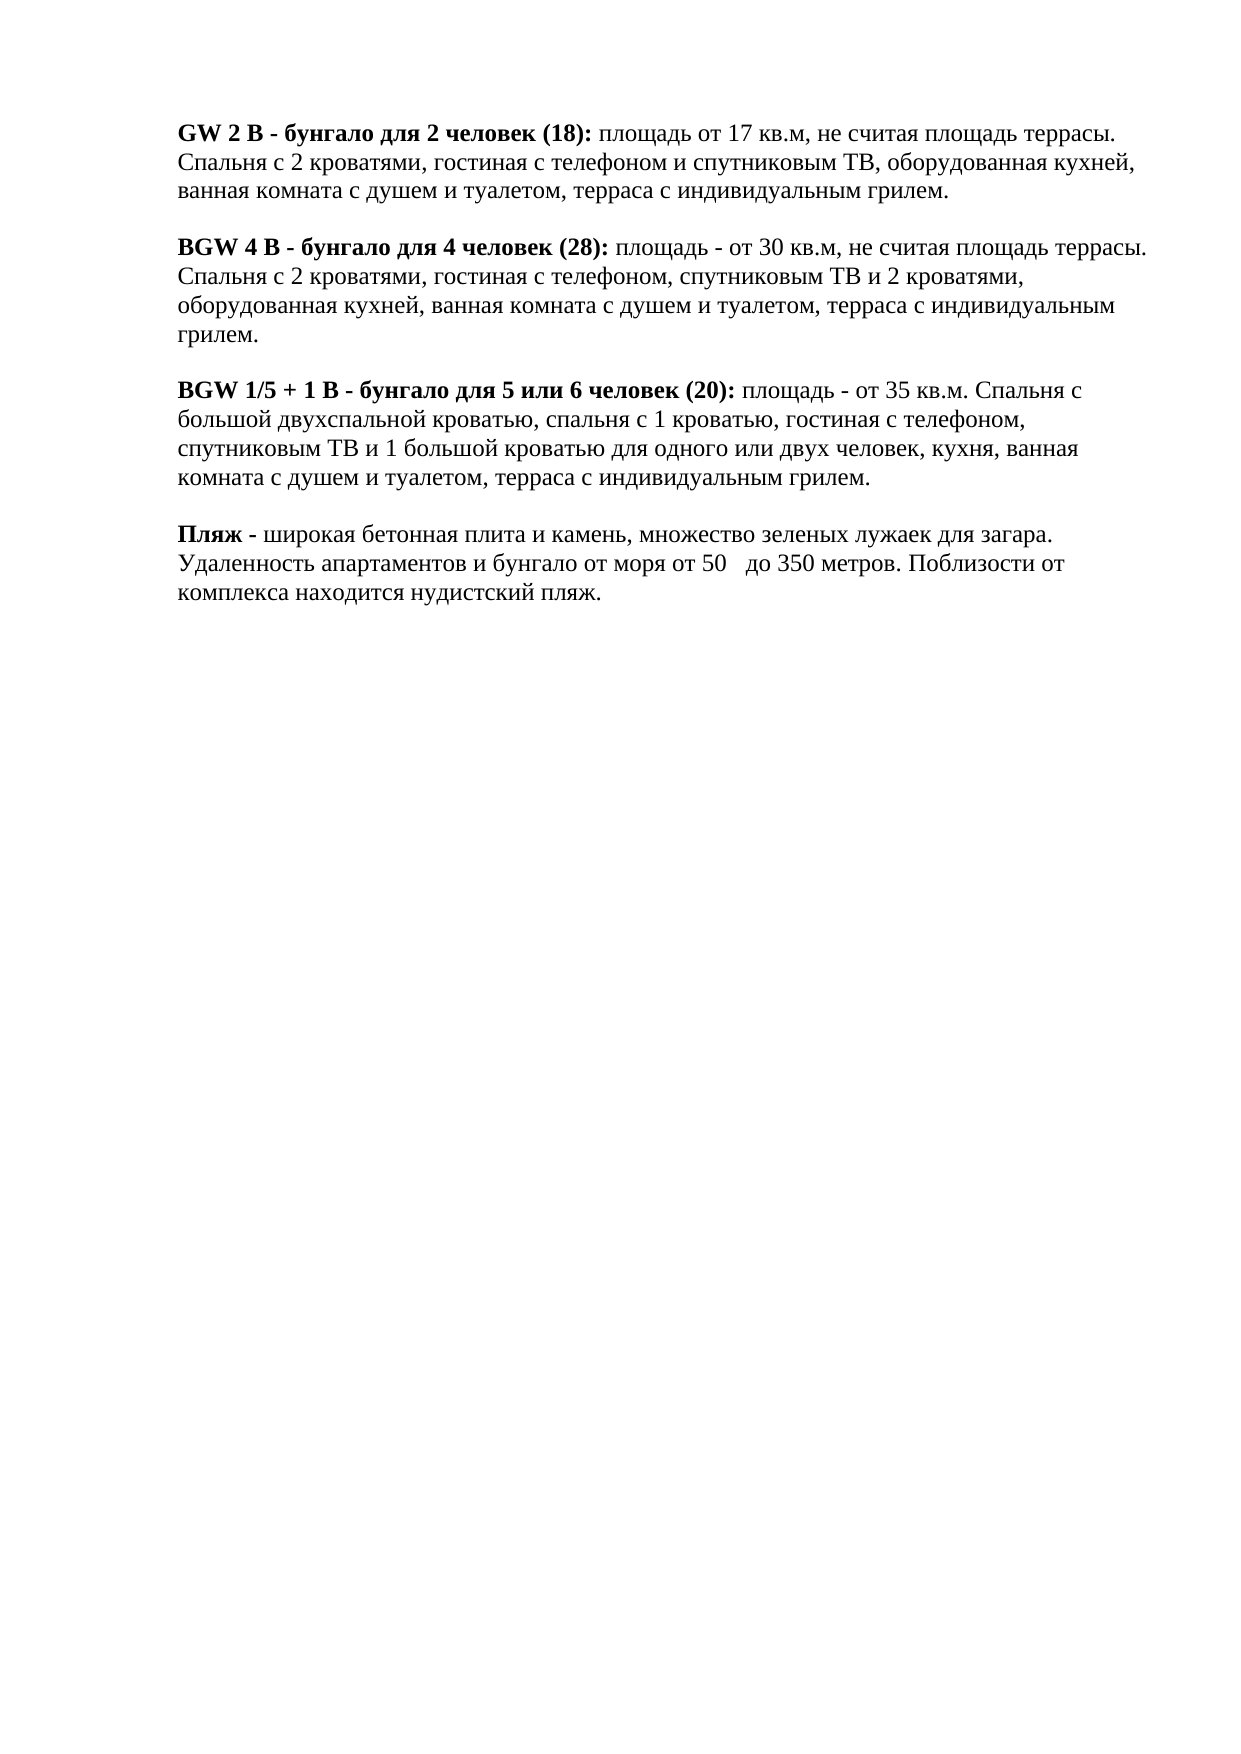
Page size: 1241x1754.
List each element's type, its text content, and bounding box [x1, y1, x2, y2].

text BGW 4 B - бунгало для 4 человек (28): площадь - от 30 кв.м, не считая площадь террасы. Спальня с 2 кроватями, гостиная с телефоном, спутниковым ТВ и 2 кроватями, оборудованная кухней, ванная комната с душем и туалетом, терраса с индивидуальным грилем. [177, 232, 1152, 375]
text BGW 1/5 + 1 B - бунгало для 5 или 6 человек (20): площадь - от 35 кв.м. Спальня с большой двухспальной кроватью, спальня с 1 кроватью, гостиная с телефоном, спутниковым ТВ и 1 большой кроватью для одного или двух человек, кухня, ванная комната с душем и туалетом, терраса с индивидуальным грилем. Пляж - широкая бетонная плита и камень, множество зеленых лужаек для загара. [177, 375, 1152, 548]
text GW 2 B - бунгало для 2 человек (18): площадь от 17 кв.м, не считая площадь террасы. Спальня с 2 кроватями, гостиная с телефоном и спутниковым ТВ, оборудованная кухней, ванная комната с душем и туалетом, терраса с индивидуальным грилем. [177, 118, 1152, 232]
text Удаленность апартаментов и бунгало от моря от 50 до 350 метров. Поблизости от комплекса находится нудистский пляж. [177, 548, 1152, 605]
